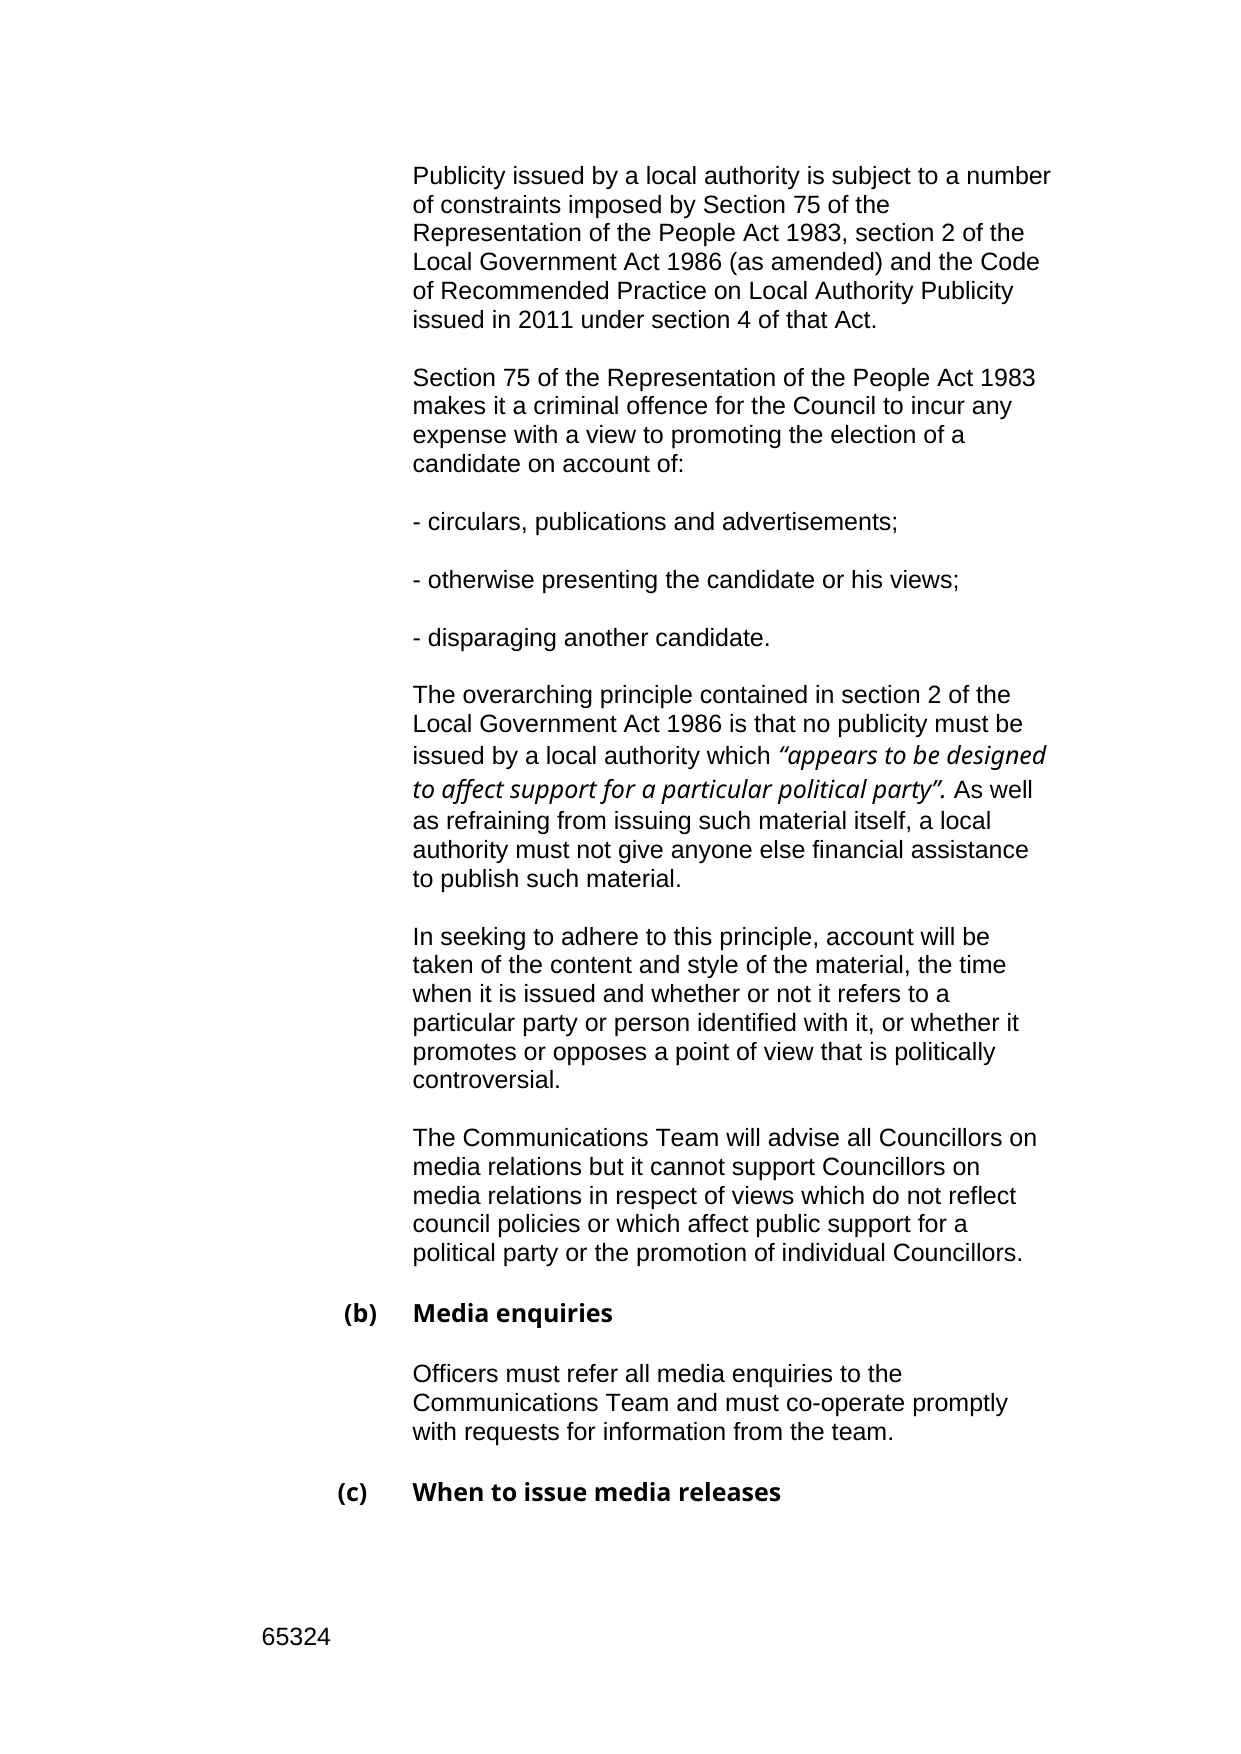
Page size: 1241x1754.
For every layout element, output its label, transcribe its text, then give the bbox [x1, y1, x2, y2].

text In seeking to adhere to this principle, account will be taken of the content and style of the material, the time when it is issued and whether or not it refers to a particular party or person identified with it, or whether it promotes or opposes a point of view that is politically controversial. [412, 921, 1053, 1094]
text - otherwise presenting the candidate or his views; [412, 564, 1053, 593]
text (c) When to issue media releases [337, 1475, 1053, 1509]
text - disparaging another candidate. [412, 622, 1053, 651]
text Officers must refer all media enquiries to the Communications Team and must co-operate promptly with requests for information from the team. [412, 1359, 1053, 1446]
text The Communications Team will advise all Councillors on media relations but it cannot support Councillors on media relations in respect of views which do not reflect council policies or which affect public support for a political party or the promotion of individual Councillors. [412, 1123, 1053, 1267]
text The overarching principle contained in section 2 of the Local Government Act 1986 is that no publicity must be issued by a local authority which “appears to be designed to affect support for a particular political party”. As well as refraining from issuing such material itself, a local authority must not give anyone else financial assistance to publish such material. [412, 680, 1053, 892]
text Section 75 of the Representation of the People Act 1983 makes it a criminal offence for the Council to incur any expense with a view to promoting the election of a candidate on account of: [412, 362, 1053, 477]
text (b) Media enquiries [337, 1296, 1053, 1330]
text - circulars, publications and advertisements; [412, 507, 1053, 535]
text Publicity issued by a local authority is subject to a number of constraints imposed by Section 75 of the Representation of the People Act 1983, section 2 of the Local Government Act 1986 (as amended) and the Code of Recommended Practice on Local Authority Publicity issued in 2011 under section 4 of that Act. [412, 161, 1053, 333]
